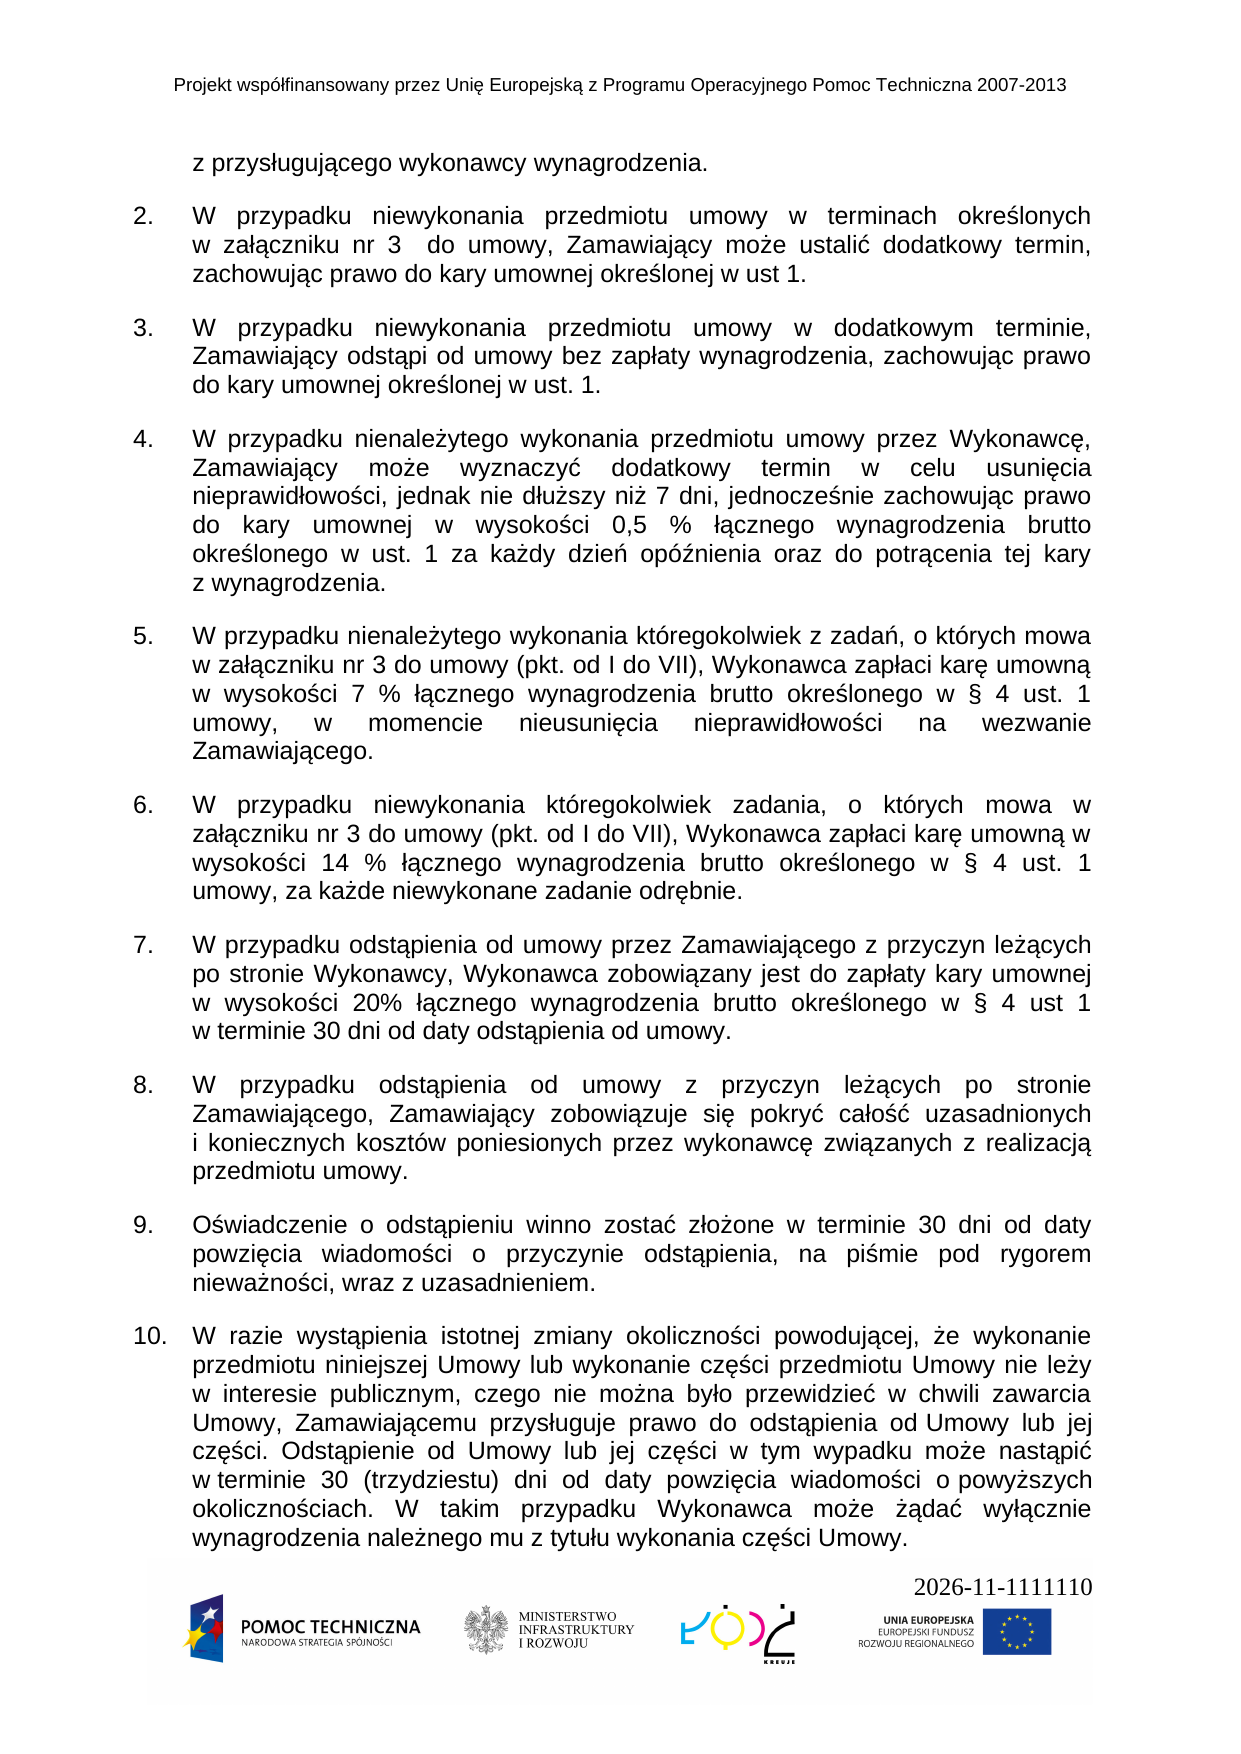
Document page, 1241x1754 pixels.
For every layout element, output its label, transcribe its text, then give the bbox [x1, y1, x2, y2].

list W przypadku niewykonania któregokolwiek zadania, o których mowa w załączniku nr 3 do umowy (pkt. od I do VII), Wykonawca zapłaci karę umowną w wysokości 14 % łącznego wynagrodzenia brutto określonego w § 4 ust. 1 umowy, za każde niewykonane zadanie odrębnie. [133, 790, 1093, 905]
picture [147, 1558, 1093, 1705]
list Oświadczenie o odstąpieniu winno zostać złożone w terminie 30 dni od daty powzięcia wiadomości o przyczynie odstąpienia, na piśmie pod rygorem nieważności, wraz z uzasadnieniem. [133, 1210, 1093, 1296]
list W razie wystąpienia istotnej zmiany okoliczności powodującej, że wykonanie przedmiotu niniejszej Umowy lub wykonanie części przedmiotu Umowy nie leży w interesie publicznym, czego nie można było przewidzieć w chwili zawarcia Umowy, Zamawiającemu przysługuje prawo do odstąpienia od Umowy lub jej części. Odstąpienie od Umowy lub jej części w tym wypadku może nastąpić w terminie 30 (trzydziestu) dni od daty powzięcia wiadomości o powyższych okolicznościach. W takim przypadku Wykonawca może żądać wyłącznie wynagrodzenia należnego mu z tytułu wykonania części Umowy. [133, 1321, 1093, 1551]
list W przypadku odstąpienia od umowy z przyczyn leżących po stronie Zamawiającego, Zamawiający zobowiązuje się pokryć całość uzasadnionych i koniecznych kosztów poniesionych przez wykonawcę związanych z realizacją przedmiotu umowy. [133, 1070, 1093, 1185]
list W przypadku odstąpienia od umowy przez Zamawiającego z przyczyn leżących po stronie Wykonawcy, Wykonawca zobowiązany jest do zapłaty kary umownej w wysokości 20% łącznego wynagrodzenia brutto określonego w § 4 ust 1 w terminie 30 dni od daty odstąpienia od umowy. [133, 930, 1093, 1045]
list W przypadku niewykonania przedmiotu umowy w terminach określonych w załączniku nr 3 do umowy, Zamawiający może ustalić dodatkowy termin, zachowując prawo do kary umownej określonej w ust 1. [133, 201, 1093, 288]
list W przypadku niewykonania przedmiotu umowy w dodatkowym terminie, Zamawiający odstąpi od umowy bez zapłaty wynagrodzenia, zachowując prawo do kary umownej określonej w ust. 1. [133, 313, 1093, 399]
list W przypadku nienależytego wykonania przedmiotu umowy przez Wykonawcę, Zamawiający może wyznaczyć dodatkowy termin w celu usunięcia nieprawidłowości, jednak nie dłuższy niż 7 dni, jednocześnie zachowując prawo do kary umownej w wysokości 0,5 % łącznego wynagrodzenia brutto określonego w ust. 1 za każdy dzień opóźnienia oraz do potrącenia tej kary z wynagrodzenia. [133, 424, 1093, 596]
list W przypadku nienależytego wykonania któregokolwiek z zadań, o których mowa w załączniku nr 3 do umowy (pkt. od I do VII), Wykonawca zapłaci karę umowną w wysokości 7 % łącznego wynagrodzenia brutto określonego w § 4 ust. 1 umowy, w momencie nieusunięcia nieprawidłowości na wezwanie Zamawiającego. [133, 621, 1093, 765]
